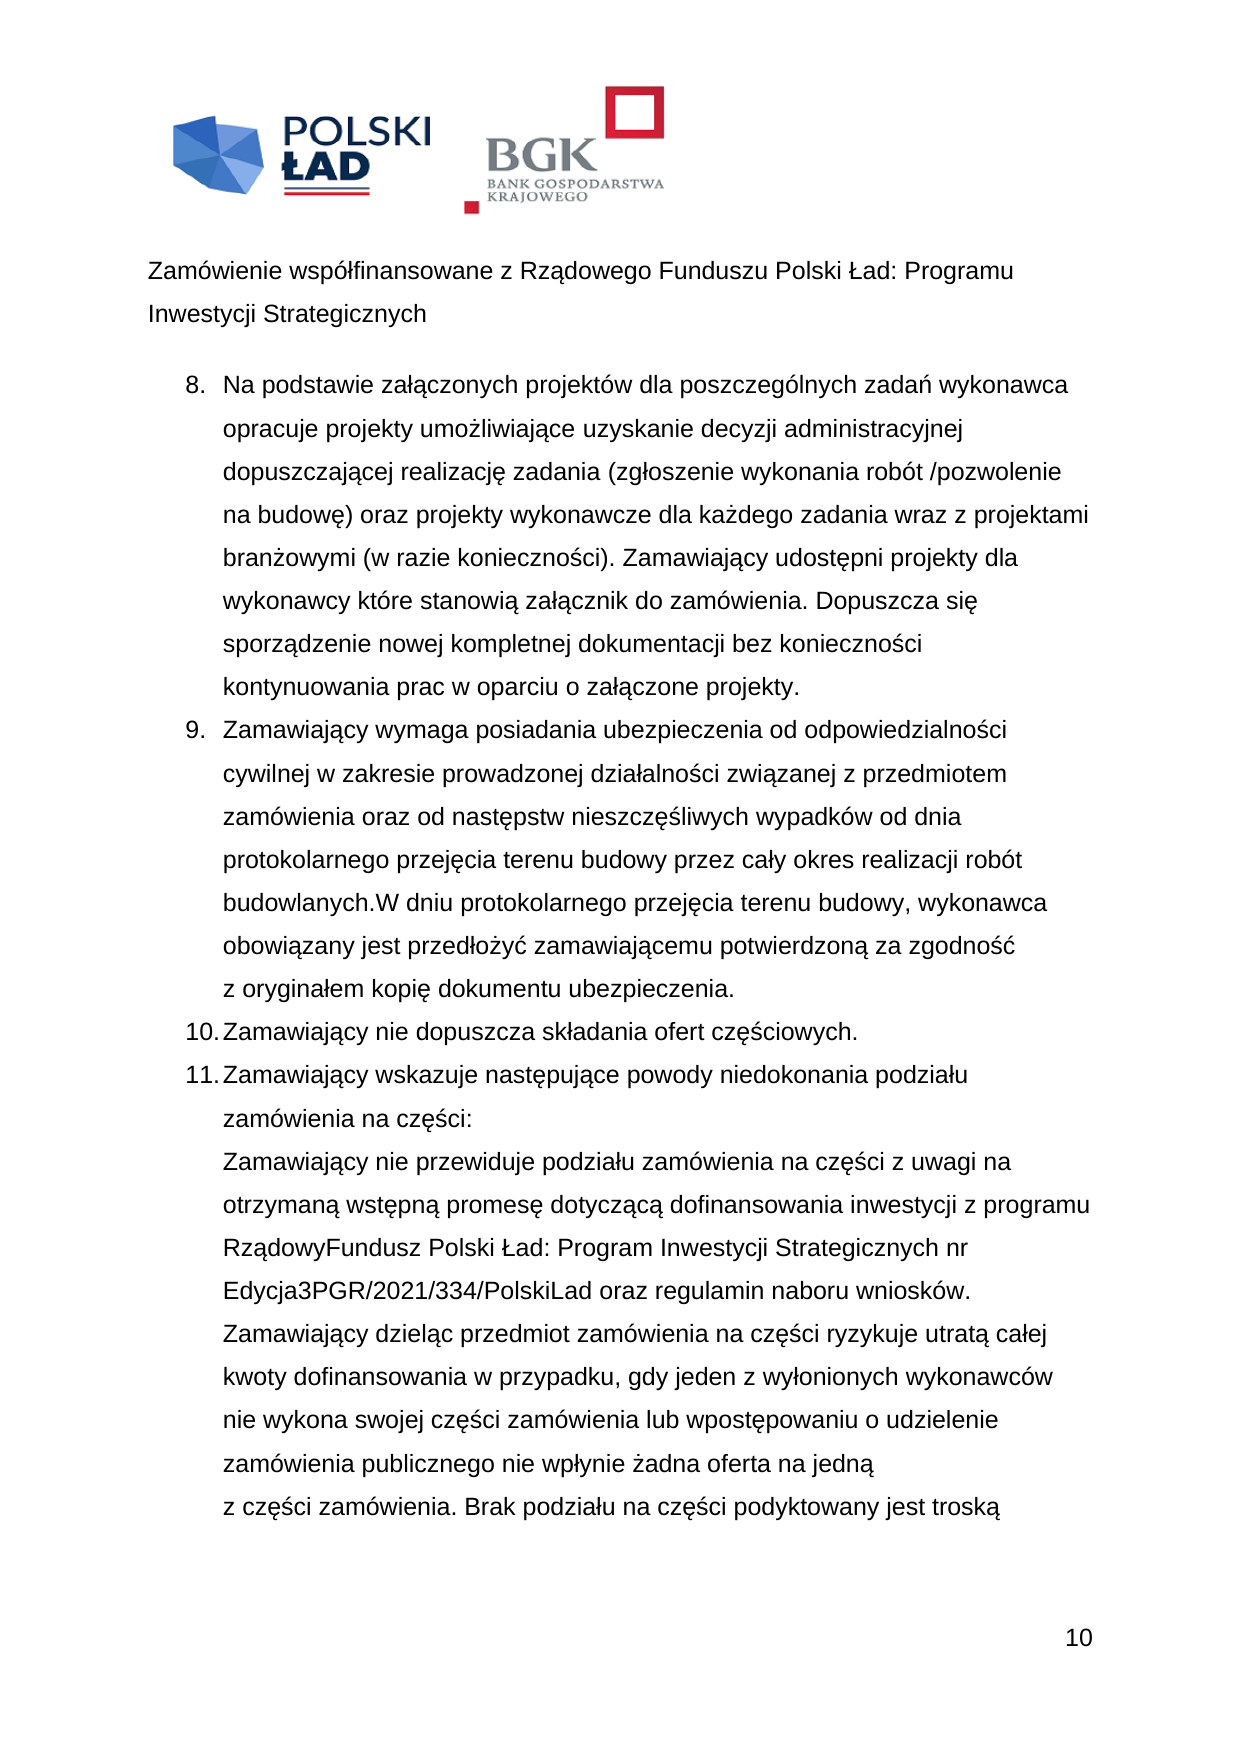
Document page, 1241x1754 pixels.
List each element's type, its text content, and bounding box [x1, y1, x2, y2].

list Na podstawie załączonych projektów dla poszczególnych zadań wykonawca opracuje projekty umożliwiające uzyskanie decyzji administracyjnej dopuszczającej realizację zadania (zgłoszenie wykonania robót /pozwolenie na budowę) oraz projekty wykonawcze dla każdego zadania wraz z projektami branżowymi (w razie konieczności). Zamawiający udostępni projekty dla wykonawcy które stanowią załącznik do zamówienia. Dopuszcza się sporządzenie nowej kompletnej dokumentacji bez konieczności kontynuowania prac w oparciu o załączone projekty. [185, 371, 1093, 701]
list Zamawiający nie dopuszcza składania ofert częściowych. [185, 1017, 1093, 1046]
picture [148, 74, 688, 227]
list Zamawiający wymaga posiadania ubezpieczenia od odpowiedzialności cywilnej w zakresie prowadzonej działalności związanej z przedmiotem zamówienia oraz od następstw nieszczęśliwych wypadków od dnia protokolarnego przejęcia terenu budowy przez cały okres realizacji robót budowlanych.W dniu protokolarnego przejęcia terenu budowy, wykonawca obowiązany jest przedłożyć zamawiającemu potwierdzoną za zgodność z oryginałem kopię dokumentu ubezpieczenia. [185, 716, 1093, 1003]
list Zamawiający wskazuje następujące powody niedokonania podziału zamówienia na części: [185, 1061, 1093, 1132]
